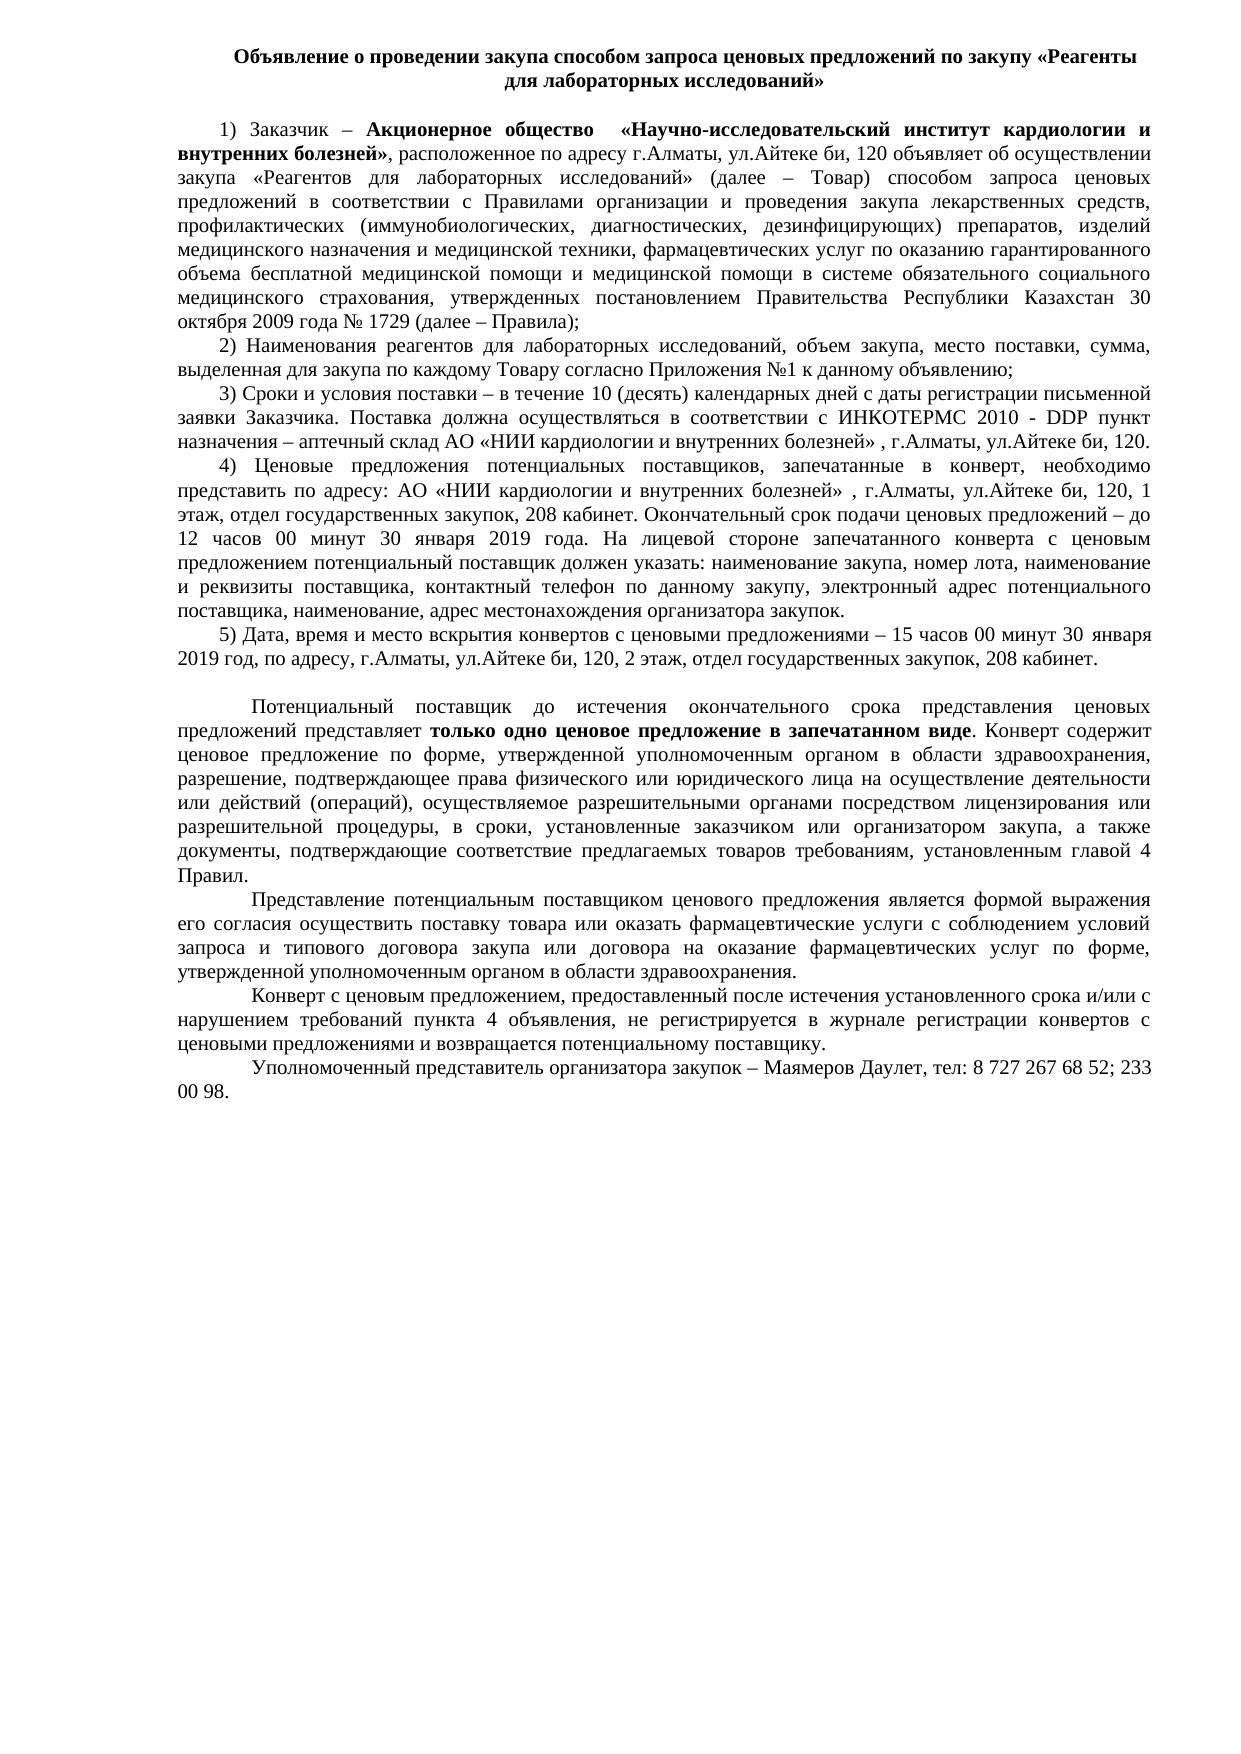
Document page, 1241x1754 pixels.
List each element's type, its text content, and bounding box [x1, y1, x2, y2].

text Уполномоченный представитель организатора закупок – Маямеров Даулет, тел: 8 727 267 68 52; 233 00 98. [177, 1055, 1152, 1103]
text Представление потенциальным поставщиком ценового предложения является формой выражения его согласия осуществить поставку товара или оказать фармацевтические услуги с соблюдением условий запроса и типового договора закупа или договора на оказание фармацевтических услуг по форме, утвержденной уполномоченным органом в области здравоохранения. [177, 887, 1152, 983]
text 5) Дата, время и место вскрытия конвертов с ценовыми предложениями – 15 часов 00 минут 30 января 2019 год, по адресу, г.Алматы, ул.Айтеке би, 120, 2 этаж, отдел государственных закупок, 208 кабинет. [177, 622, 1152, 670]
text Конверт с ценовым предложением, предоставленный после истечения установленного срока и/или с нарушением требований пункта 4 объявления, не регистрируется в журнале регистрации конвертов с ценовыми предложениями и возвращается потенциальному поставщику. [177, 983, 1152, 1055]
text Потенциальный поставщик до истечения окончательного срока представления ценовых предложений представляет только одно ценовое предложение в запечатанном виде. Конверт содержит ценовое предложение по форме, утвержденной уполномоченным органом в области здравоохранения, разрешение, подтверждающее права физического или юридического лица на осуществление деятельности или действий (операций), осуществляемое разрешительными органами посредством лицензирования или разрешительной процедуры, в сроки, установленные заказчиком или организатором закупа, а также документы, подтверждающие соответствие предлагаемых товаров требованиям, установленным главой 4 Правил. [177, 694, 1152, 887]
text 4) Ценовые предложения потенциальных поставщиков, запечатанные в конверт, необходимо представить по адресу: АО «НИИ кардиологии и внутренних болезней» , г.Алматы, ул.Айтеке би, 120, 1 этаж, отдел государственных закупок, 208 кабинет. Окончательный срок подачи ценовых предложений – до 12 часов 00 минут 30 января 2019 года. На лицевой стороне запечатанного конверта с ценовым предложением потенциальный поставщик должен указать: наименование закупа, номер лота, наименование и реквизиты поставщика, контактный телефон по данному закупу, электронный адрес потенциального поставщика, наименование, адрес местонахождения организатора закупок. [177, 453, 1152, 622]
text 2) Наименования реагентов для лабораторных исследований, объем закупа, место поставки, сумма, выделенная для закупа по каждому Товару согласно Приложения №1 к данному объявлению; [177, 333, 1152, 381]
text 1) Заказчик – Акционерное общество «Научно-исследовательский институт кардиологии и внутренних болезней», расположенное по адресу г.Алматы, ул.Айтеке би, 120 объявляет об осуществлении закупа «Реагентов для лабораторных исследований» (далее – Товар) способом запроса ценовых предложений в соответствии с Правилами организации и проведения закупа лекарственных средств, профилактических (иммунобиологических, диагностических, дезинфицирующих) препаратов, изделий медицинского назначения и медицинской техники, фармацевтических услуг по оказанию гарантированного объема бесплатной медицинской помощи и медицинской помощи в системе обязательного социального медицинского страхования, утвержденных постановлением Правительства Республики Казахстан 30 октября 2009 года № 1729 (далее – Правила); [177, 117, 1152, 333]
text 3) Сроки и условия поставки – в течение 10 (десять) календарных дней с даты регистрации письменной заявки Заказчика. Поставка должна осуществляться в соответствии с ИНКОТЕРМС 2010 - DDP пункт назначения – аптечный склад АО «НИИ кардиологии и внутренних болезней» , г.Алматы, ул.Айтеке би, 120. [177, 381, 1152, 453]
text Объявление о проведении закупа способом запроса ценовых предложений по закупу «Реагенты для лабораторных исследований» [177, 44, 1152, 92]
